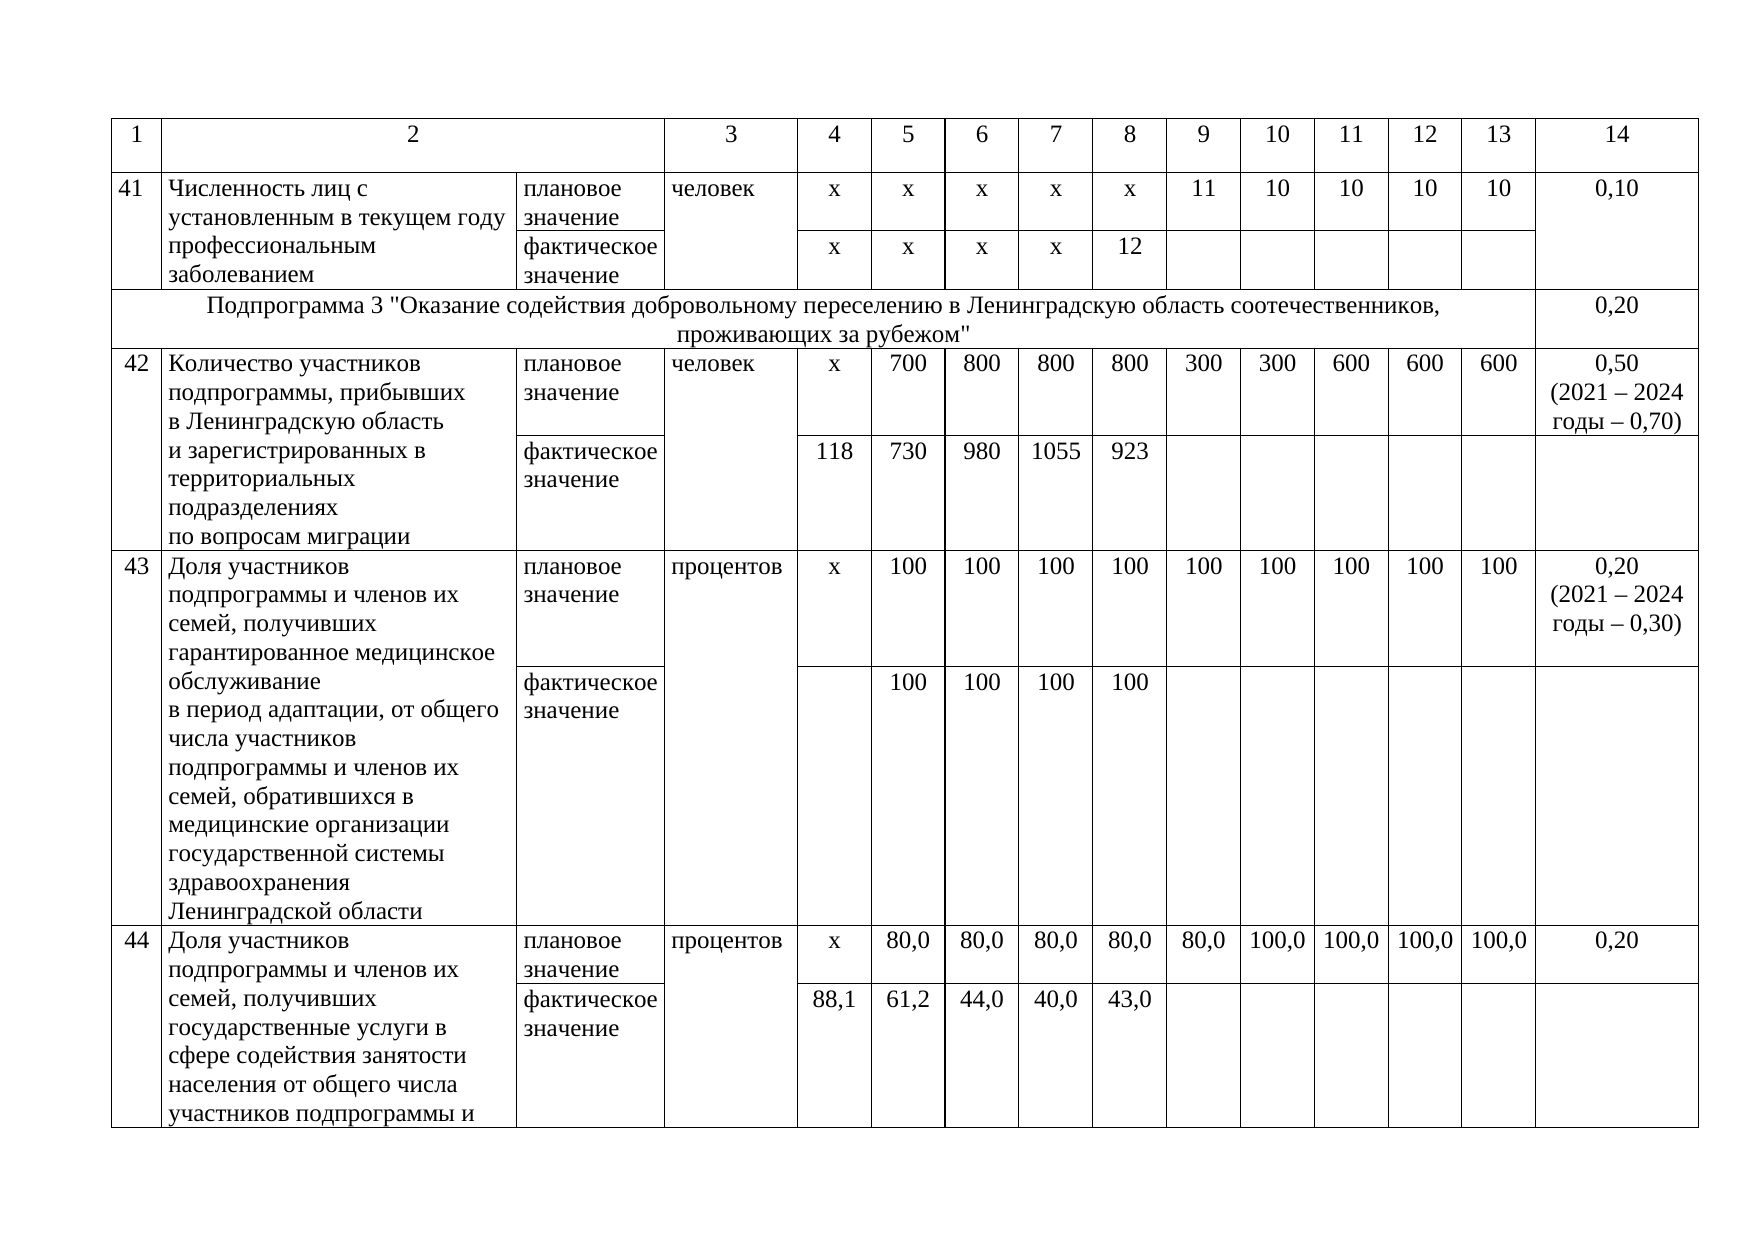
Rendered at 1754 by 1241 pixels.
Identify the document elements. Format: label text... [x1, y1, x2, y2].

table_cell Численность лиц с установленным в текущем году профессиональным заболеванием [162, 173, 516, 289]
table_cell 0,20 (2021 – 2024 годы – 0,30) [1536, 551, 1698, 666]
table_cell 600 [1462, 349, 1535, 435]
table_cell фактическое значение [517, 436, 664, 550]
table_cell [798, 667, 871, 924]
table_header 4 [798, 119, 871, 172]
table_header 10 [1241, 119, 1314, 172]
table_header 12 [1389, 119, 1461, 172]
table_cell 80,0 [946, 926, 1018, 983]
table_cell Доля участников подпрограммы и членов их семей, получивших государственные услуги в сфере содействия занятости населения от общего числа участников подпрограммы и членов их семей, обратившихся в службу занятости населения Ленинградской области [162, 926, 516, 1127]
table_header 8 [1093, 119, 1166, 172]
table_cell x [946, 173, 1018, 230]
table_cell 100,0 [1241, 926, 1314, 983]
table_cell x [798, 926, 871, 983]
table_header 9 [1167, 119, 1240, 172]
table_cell x [798, 349, 871, 435]
table_cell 88,1 [798, 984, 871, 1127]
table_cell 730 [872, 436, 944, 550]
table_cell 10 [1315, 173, 1388, 230]
table_cell 980 [946, 436, 1018, 550]
table_header 5 [872, 119, 944, 172]
table_cell 43,0 [1093, 984, 1166, 1127]
table_cell 800 [1093, 349, 1166, 435]
table_cell процентов [665, 551, 797, 924]
table_cell 61,2 [872, 984, 944, 1127]
table_cell [1167, 984, 1240, 1127]
table_cell 0,50 (2021 – 2024 годы – 0,70) [1536, 349, 1698, 435]
table_header 14 [1536, 119, 1698, 172]
table_cell 100 [1167, 551, 1240, 666]
table_cell [1241, 984, 1314, 1127]
table_cell [1536, 984, 1698, 1127]
table_cell x [1093, 173, 1166, 230]
table_cell 100 [1019, 667, 1092, 924]
table_cell 800 [1019, 349, 1092, 435]
table_cell x [798, 173, 871, 230]
table_cell 100 [1315, 551, 1388, 666]
table_cell 41 [112, 173, 161, 289]
table_cell 100 [1019, 551, 1092, 666]
table_header 2 [162, 119, 664, 172]
table_cell 923 [1093, 436, 1166, 550]
table_cell 0,20 [1536, 290, 1698, 347]
table_cell плановое значение [517, 349, 664, 435]
table_cell Доля участников подпрограммы и членов их семей, получивших гарантированное медицинское обслуживание в период адаптации, от общего числа участников подпрограммы и членов их семей, обратившихся в медицинские организации государственной системы здравоохранения Ленинградской области [162, 551, 516, 924]
table_cell [1462, 984, 1535, 1127]
table_cell [1167, 436, 1240, 550]
table_cell 100 [946, 667, 1018, 924]
table_cell человек [665, 173, 797, 289]
table_cell x [798, 231, 871, 289]
table_cell x [1019, 231, 1092, 289]
table_cell [1167, 667, 1240, 924]
table_cell 118 [798, 436, 871, 550]
table_cell плановое значение [517, 173, 664, 230]
table_cell 100,0 [1389, 926, 1461, 983]
table_cell [1315, 667, 1388, 924]
table_cell 100 [946, 551, 1018, 666]
table_header 6 [946, 119, 1018, 172]
table_cell плановое значение [517, 926, 664, 983]
table_cell 0,10 [1536, 173, 1698, 289]
table_cell Количество участников подпрограммы, прибывших в Ленинградскую область и зарегистрированных в территориальных подразделениях по вопросам миграции [162, 349, 516, 550]
table_cell 1055 [1019, 436, 1092, 550]
table_cell [1462, 231, 1535, 289]
table_cell 100 [1389, 551, 1461, 666]
table_cell человек [665, 349, 797, 550]
table_cell [1241, 436, 1314, 550]
table_cell 80,0 [1167, 926, 1240, 983]
table_cell [1462, 667, 1535, 924]
table_cell 12 [1093, 231, 1166, 289]
table_cell процентов [665, 926, 797, 1127]
table_cell 100 [1093, 551, 1166, 666]
table_cell 80,0 [1019, 926, 1092, 983]
table_cell [1241, 231, 1314, 289]
table_cell 100,0 [1462, 926, 1535, 983]
table_header 13 [1462, 119, 1535, 172]
table_cell плановое значение [517, 551, 664, 666]
table_cell 40,0 [1019, 984, 1092, 1127]
table_cell 100 [1241, 551, 1314, 666]
table_cell 100 [872, 551, 944, 666]
table_header 11 [1315, 119, 1388, 172]
table_cell [1167, 231, 1240, 289]
table_cell 0,20 [1536, 926, 1698, 983]
table_cell 300 [1241, 349, 1314, 435]
table_cell Подпрограмма 3 "Оказание содействия добровольному переселению в Ленинградскую область соотечественников, проживающих за рубежом" [112, 290, 1535, 347]
table_cell фактическое значение [517, 984, 664, 1127]
table_cell 100 [872, 667, 944, 924]
table_cell [1389, 436, 1461, 550]
table_cell 43 [112, 551, 161, 924]
table_cell 300 [1167, 349, 1240, 435]
table_cell фактическое значение [517, 667, 664, 924]
table_header 7 [1019, 119, 1092, 172]
table_cell x [872, 231, 944, 289]
table_cell x [798, 551, 871, 666]
table_cell x [946, 231, 1018, 289]
table_cell 600 [1389, 349, 1461, 435]
table_header 3 [665, 119, 797, 172]
table_cell 44,0 [946, 984, 1018, 1127]
table_cell [1389, 667, 1461, 924]
table_cell 700 [872, 349, 944, 435]
table_header 1 [112, 119, 161, 172]
table_cell 42 [112, 349, 161, 550]
table_cell [1462, 436, 1535, 550]
table_cell фактическое значение [517, 231, 664, 289]
table_cell [1315, 231, 1388, 289]
table_cell 10 [1389, 173, 1461, 230]
table_cell [1389, 231, 1461, 289]
table_cell 11 [1167, 173, 1240, 230]
table_cell 800 [946, 349, 1018, 435]
table_cell 80,0 [1093, 926, 1166, 983]
table_cell [1536, 667, 1698, 924]
table_cell [1536, 436, 1698, 550]
table_cell 80,0 [872, 926, 944, 983]
table_cell 10 [1241, 173, 1314, 230]
table_cell 100,0 [1315, 926, 1388, 983]
table_cell 44 [112, 926, 161, 1127]
table_cell 600 [1315, 349, 1388, 435]
table_cell [1315, 984, 1388, 1127]
table_cell [1241, 667, 1314, 924]
table_cell x [872, 173, 944, 230]
table_cell [1315, 436, 1388, 550]
table_cell 100 [1462, 551, 1535, 666]
table_cell 10 [1462, 173, 1535, 230]
table_cell x [1019, 173, 1092, 230]
table_cell 100 [1093, 667, 1166, 924]
table_cell [1389, 984, 1461, 1127]
